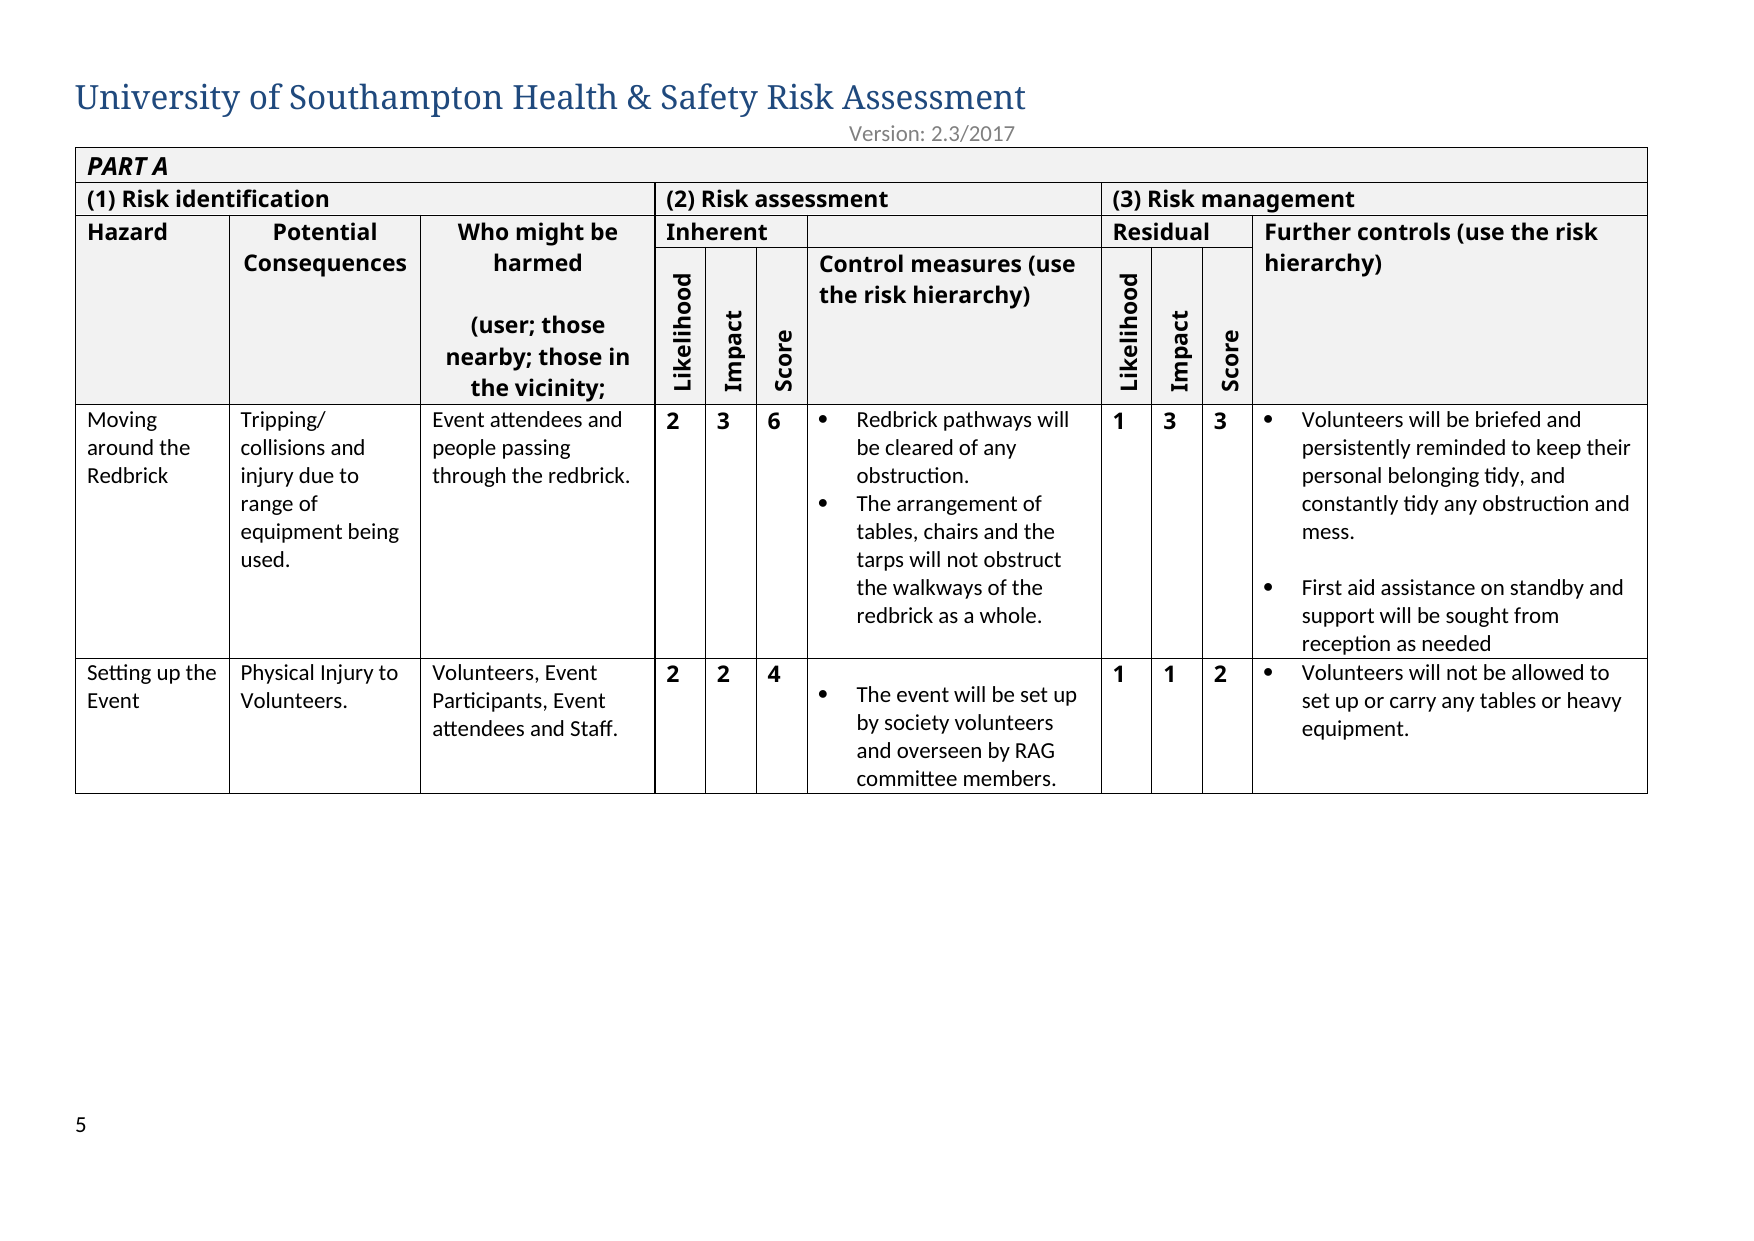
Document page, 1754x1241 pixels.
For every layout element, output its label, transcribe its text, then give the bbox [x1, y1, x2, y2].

table_cell Event attendees and people passing through the redbrick. [421, 405, 654, 657]
table_cell Residual [1102, 216, 1252, 247]
table_cell Volunteers will be briefed and persistently reminded to keep their personal belonging tidy, and constantly tidy any obstruction and mess. First aid assistance on standby and support will be sought from reception as needed [1253, 405, 1647, 657]
table_cell Impact [706, 248, 756, 404]
table_cell Further controls (use the risk hierarchy) [1253, 216, 1647, 404]
table_cell 4 [757, 659, 807, 792]
table_cell Potential Consequences [230, 216, 420, 404]
table_cell Score [1203, 248, 1252, 404]
table_cell (1) Risk identification [76, 183, 654, 214]
table_cell Control measures (use the risk hierarchy) [808, 248, 1101, 404]
table_cell 2 [1203, 659, 1252, 792]
table_cell 1 [1102, 659, 1151, 792]
table_cell 3 [706, 405, 756, 657]
table_cell Likelihood [656, 248, 705, 404]
table_cell Redbrick pathways will be cleared of any obstruction. The arrangement of tables, chairs and the tarps will not obstruct the walkways of the redbrick as a whole. [808, 405, 1101, 657]
table_header PART A [76, 148, 1647, 182]
table_cell Score [757, 248, 807, 404]
table_cell 2 [656, 405, 705, 657]
table_cell Setting up the Event [76, 659, 229, 792]
table_cell 2 [706, 659, 756, 792]
table_cell The event will be set up by society volunteers and overseen by RAG committee members. [808, 659, 1101, 792]
table_cell 2 [656, 659, 705, 792]
table_cell Likelihood [1102, 248, 1151, 404]
table_cell 1 [1102, 405, 1151, 657]
table_cell Who might be harmed (user; those nearby; those in the vicinity; members of the public) [421, 216, 654, 404]
table_cell 1 [1152, 659, 1202, 792]
table_cell Impact [1152, 248, 1202, 404]
table_cell Physical Injury to Volunteers. [230, 659, 420, 792]
table_cell Tripping/collisions and injury due to range of equipment being used. [230, 405, 420, 657]
table_cell Inherent [656, 216, 807, 247]
table_cell Moving around the Redbrick [76, 405, 229, 657]
table_cell Hazard [76, 216, 229, 404]
table_cell 3 [1152, 405, 1202, 657]
table_cell 6 [757, 405, 807, 657]
table_cell Volunteers will not be allowed to set up or carry any tables or heavy equipment. [1253, 659, 1647, 792]
table_cell [808, 216, 1101, 247]
table_cell Volunteers, Event Participants, Event attendees and Staff. [421, 659, 654, 792]
table_cell 3 [1203, 405, 1252, 657]
table_cell (2) Risk assessment [656, 183, 1101, 214]
table_cell (3) Risk management [1102, 183, 1647, 214]
